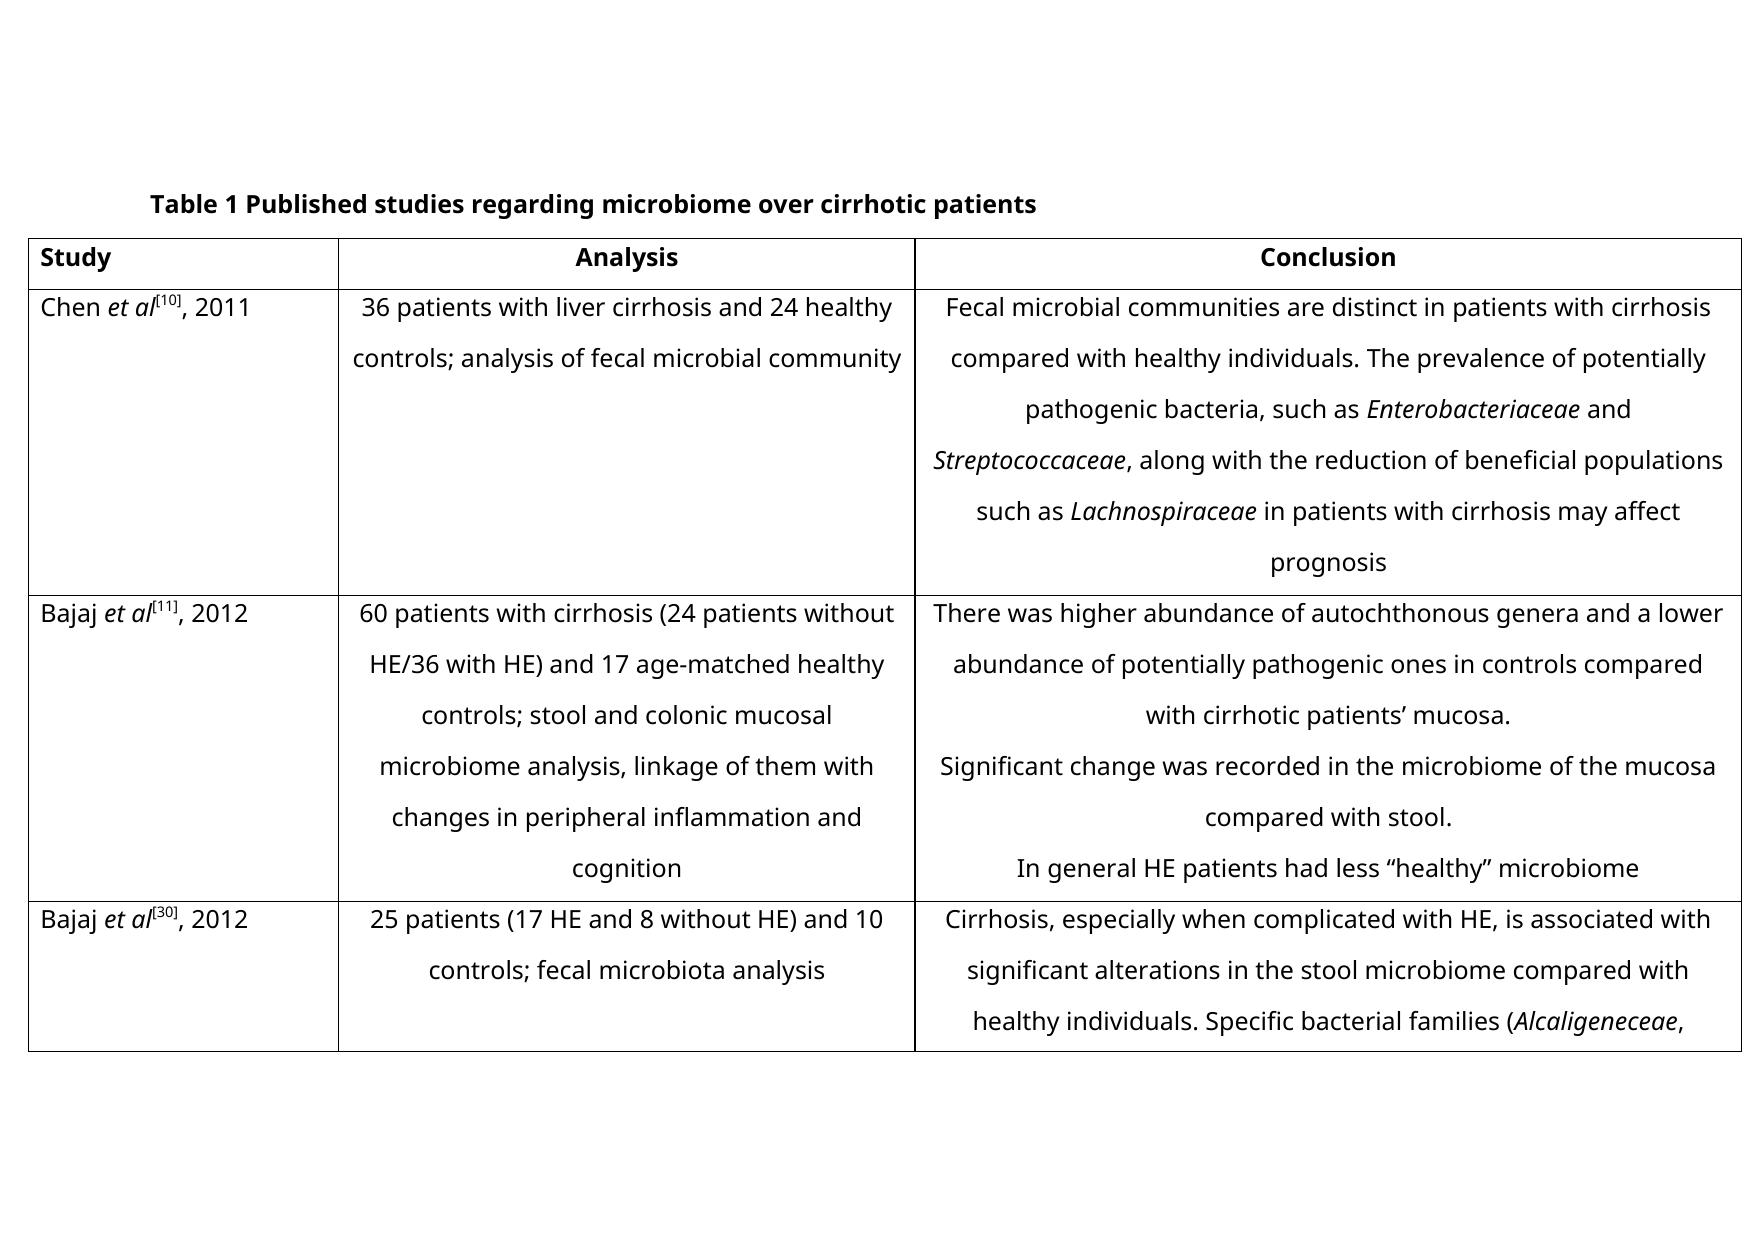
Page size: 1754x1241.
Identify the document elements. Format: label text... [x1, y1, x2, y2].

table_header Conclusion [916, 239, 1741, 289]
table_cell Bajaj et al[11], 2012 [29, 596, 338, 901]
table_cell Fecal microbial communities are distinct in patients with cirrhosis compared with healthy individuals. The prevalence of potentially pathogenic bacteria, such as Enterobacteriaceae and Streptococcaceae, along with the reduction of beneficial populations such as Lachnospiraceae in patients with cirrhosis may affect prognosis [916, 290, 1741, 595]
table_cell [29, 902, 338, 1051]
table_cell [916, 902, 1741, 1051]
text Table 1 Published studies regarding microbiome over cirrhotic patients [150, 187, 1604, 221]
table_cell There was higher abundance of autochthonous genera and a lower abundance of potentially pathogenic ones in controls compared with cirrhotic patients’ mucosa. Significant change was recorded in the microbiome of the mucosa compared with stool. In general HE patients had less “healthy” microbiome [916, 596, 1741, 901]
table_header Study [29, 239, 338, 289]
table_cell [339, 902, 914, 1051]
table_cell 36 patients with liver cirrhosis and 24 healthy controls; analysis of fecal microbial community [339, 290, 914, 595]
table_cell Chen et al[10], 2011 [29, 290, 338, 595]
table_cell 60 patients with cirrhosis (24 patients without HE/36 with HE) and 17 age-matched healthy controls; stool and colonic mucosal microbiome analysis, linkage of them with changes in peripheral inflammation and cognition [339, 596, 914, 901]
table_header Analysis [339, 239, 914, 289]
